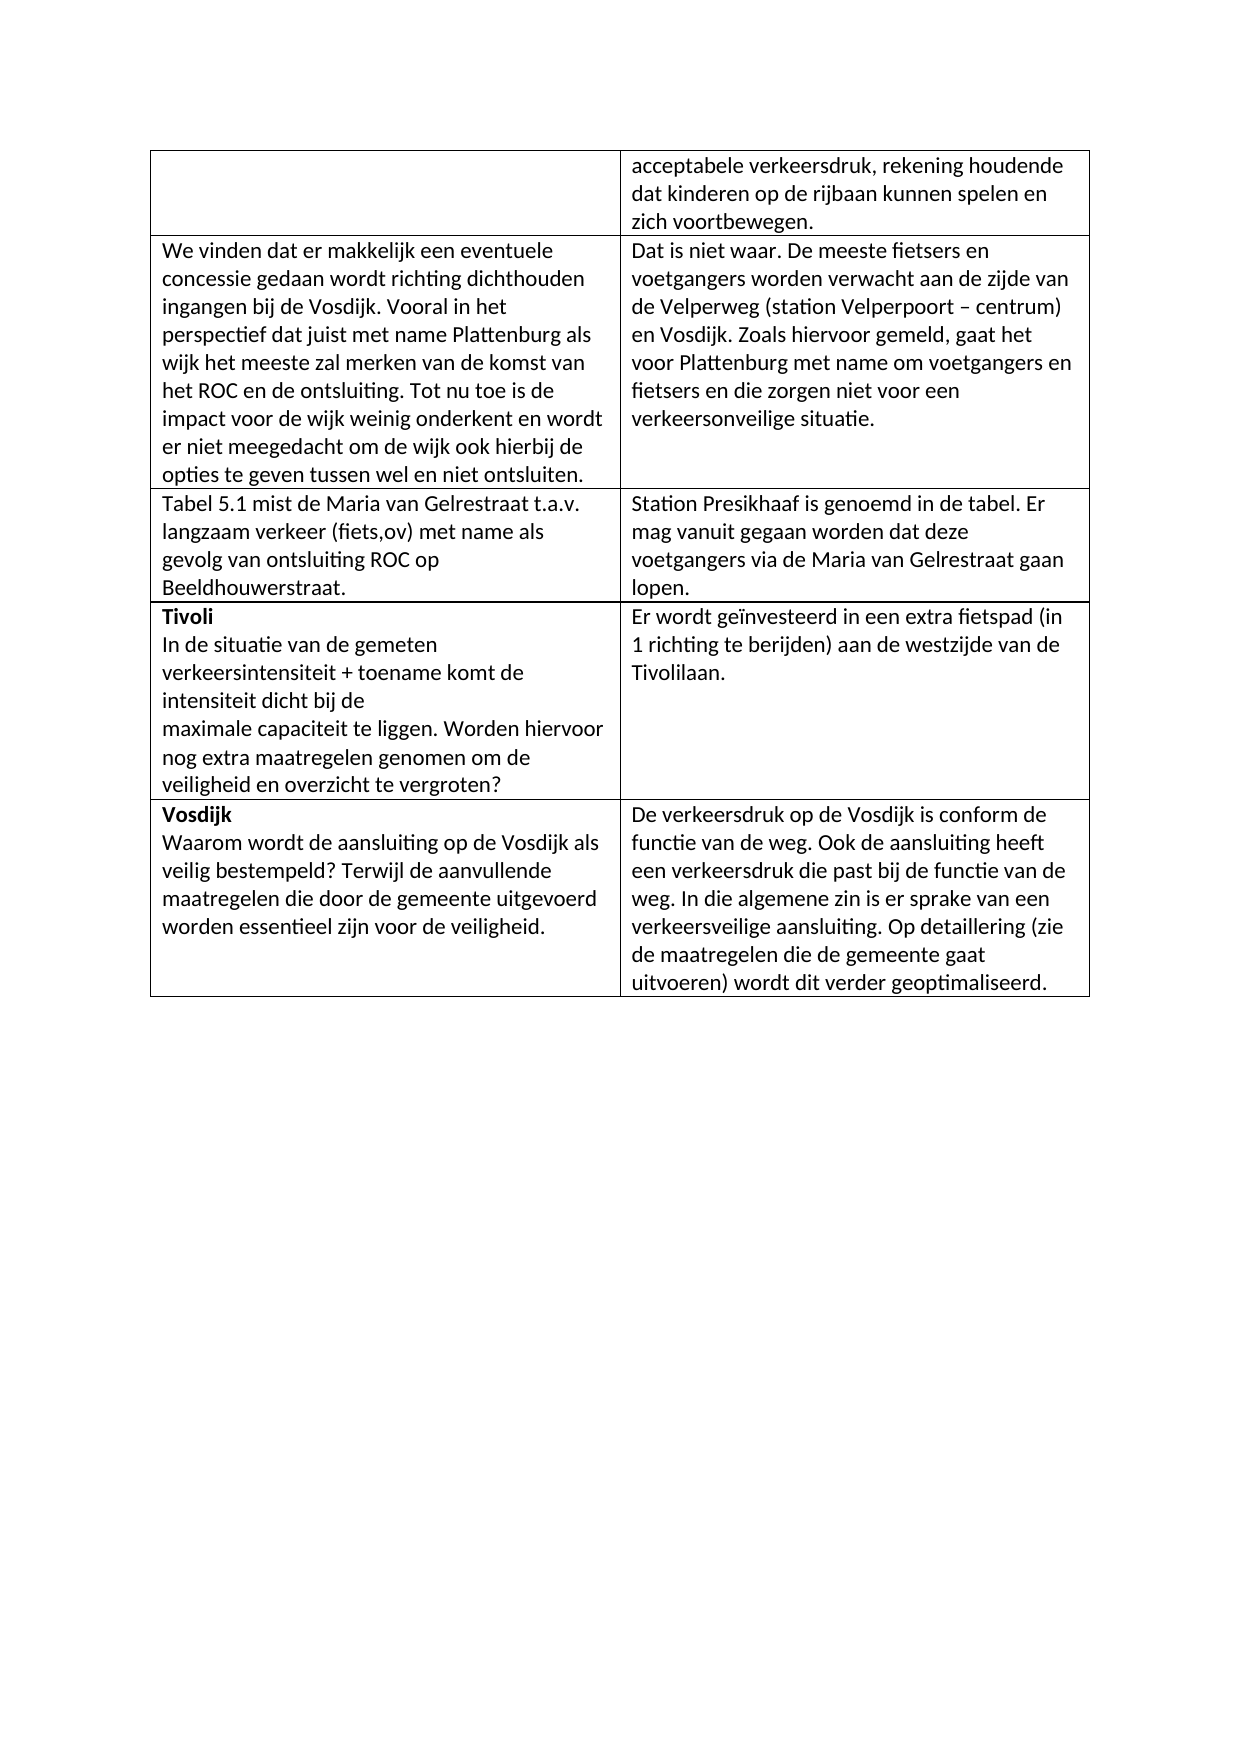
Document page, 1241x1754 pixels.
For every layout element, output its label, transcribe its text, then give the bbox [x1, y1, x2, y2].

table_cell Station Presikhaaf is genoemd in de tabel. Er mag vanuit gegaan worden dat deze voetgangers via de Maria van Gelrestraat gaan lopen. [621, 489, 1089, 601]
table_cell Er wordt geïnvesteerd in een extra fietspad (in 1 richting te berijden) aan de westzijde van de Tivolilaan. [621, 603, 1089, 799]
table_cell We vinden dat er makkelijk een eventuele concessie gedaan wordt richting dichthouden ingangen bij de Vosdijk. Vooral in het perspectief dat juist met name Plattenburg als wijk het meeste zal merken van de komst van het ROC en de ontsluiting. Tot nu toe is de impact voor de wijk weinig onderkent en wordt er niet meegedacht om de wijk ook hierbij de opties te geven tussen wel en niet ontsluiten. [151, 236, 620, 488]
table_cell De verkeersdruk op de Vosdijk is conform de functie van de weg. Ook de aansluiting heeft een verkeersdruk die past bij de functie van de weg. In die algemene zin is er sprake van een verkeersveilige aansluiting. Op detaillering (zie de maatregelen die de gemeente gaat uitvoeren) wordt dit verder geoptimaliseerd. [621, 800, 1089, 996]
table_cell Vosdijk Waarom wordt de aansluiting op de Vosdijk als veilig bestempeld? Terwijl de aanvullende maatregelen die door de gemeente uitgevoerd worden essentieel zijn voor de veiligheid. [151, 800, 620, 996]
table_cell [151, 151, 620, 235]
table_cell Dat is niet waar. De meeste fietsers en voetgangers worden verwacht aan de zijde van de Velperweg (station Velperpoort – centrum) en Vosdijk. Zoals hiervoor gemeld, gaat het voor Plattenburg met name om voetgangers en fietsers en die zorgen niet voor een verkeersonveilige situatie. [621, 236, 1089, 488]
table_cell Tabel 5.1 mist de Maria van Gelrestraat t.a.v. langzaam verkeer (fiets,ov) met name als gevolg van ontsluiting ROC op Beeldhouwerstraat. [151, 489, 620, 601]
table_cell Tivoli In de situatie van de gemeten verkeersintensiteit + toename komt de intensiteit dicht bij de maximale capaciteit te liggen. Worden hiervoor nog extra maatregelen genomen om de veiligheid en overzicht te vergroten? [151, 603, 620, 799]
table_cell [621, 151, 1089, 235]
